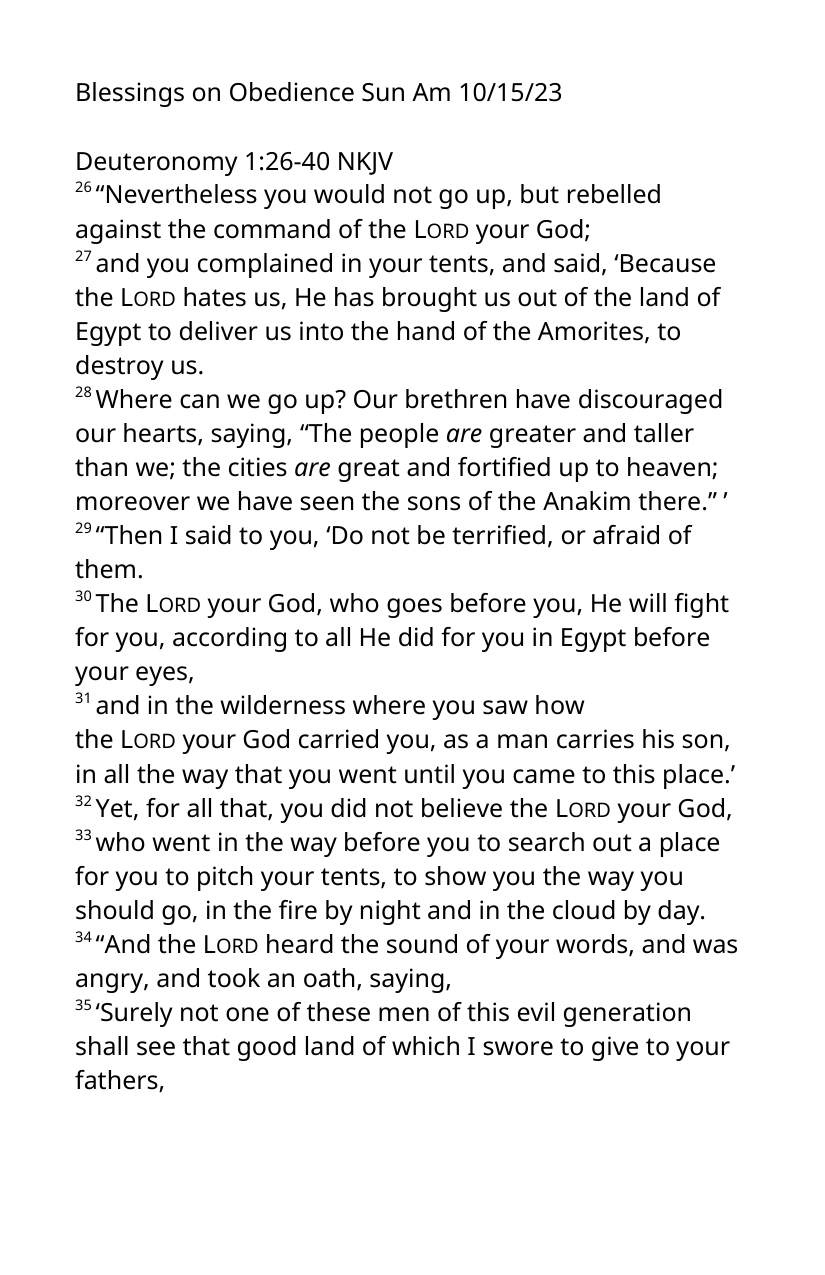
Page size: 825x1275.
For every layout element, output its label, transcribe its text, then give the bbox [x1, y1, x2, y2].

text 27 and you complained in your tents, and said, ‘Because the Lord hates us, He has brought us out of the land of Egypt to deliver us into the hand of the Amorites, to destroy us. [75, 245, 750, 382]
text 33 who went in the way before you to search out a place for you to pitch your tents, to show you the way you should go, in the fire by night and in the cloud by day. [75, 824, 750, 927]
text 35 ‘Surely not one of these men of this evil generation shall see that good land of which I swore to give to your fathers, [75, 995, 750, 1097]
text 34 “And the Lord heard the sound of your words, and was angry, and took an oath, saying, [75, 927, 750, 995]
text 29 “Then I said to you, ‘Do not be terrified, or afraid of them. [75, 518, 750, 586]
text 32 Yet, for all that, you did not believe the Lord your God, [75, 790, 750, 824]
text Deuteronomy 1:26-40 NKJV [75, 143, 750, 177]
text 30 The Lord your God, who goes before you, He will fight for you, according to all He did for you in Egypt before your eyes, [75, 586, 750, 688]
text 31 and in the wilderness where you saw how the Lord your God carried you, as a man carries his son, in all the way that you went until you came to this place.’ [75, 688, 750, 790]
text 26 “Nevertheless you would not go up, but rebelled against the command of the Lord your God; [75, 177, 750, 245]
text Blessings on Obedience Sun Am 10/15/23 [75, 75, 750, 109]
text 28 Where can we go up? Our brethren have discouraged our hearts, saying, “The people are greater and taller than we; the cities are great and fortified up to heaven; moreover we have seen the sons of the Anakim there.” ’ [75, 382, 750, 518]
